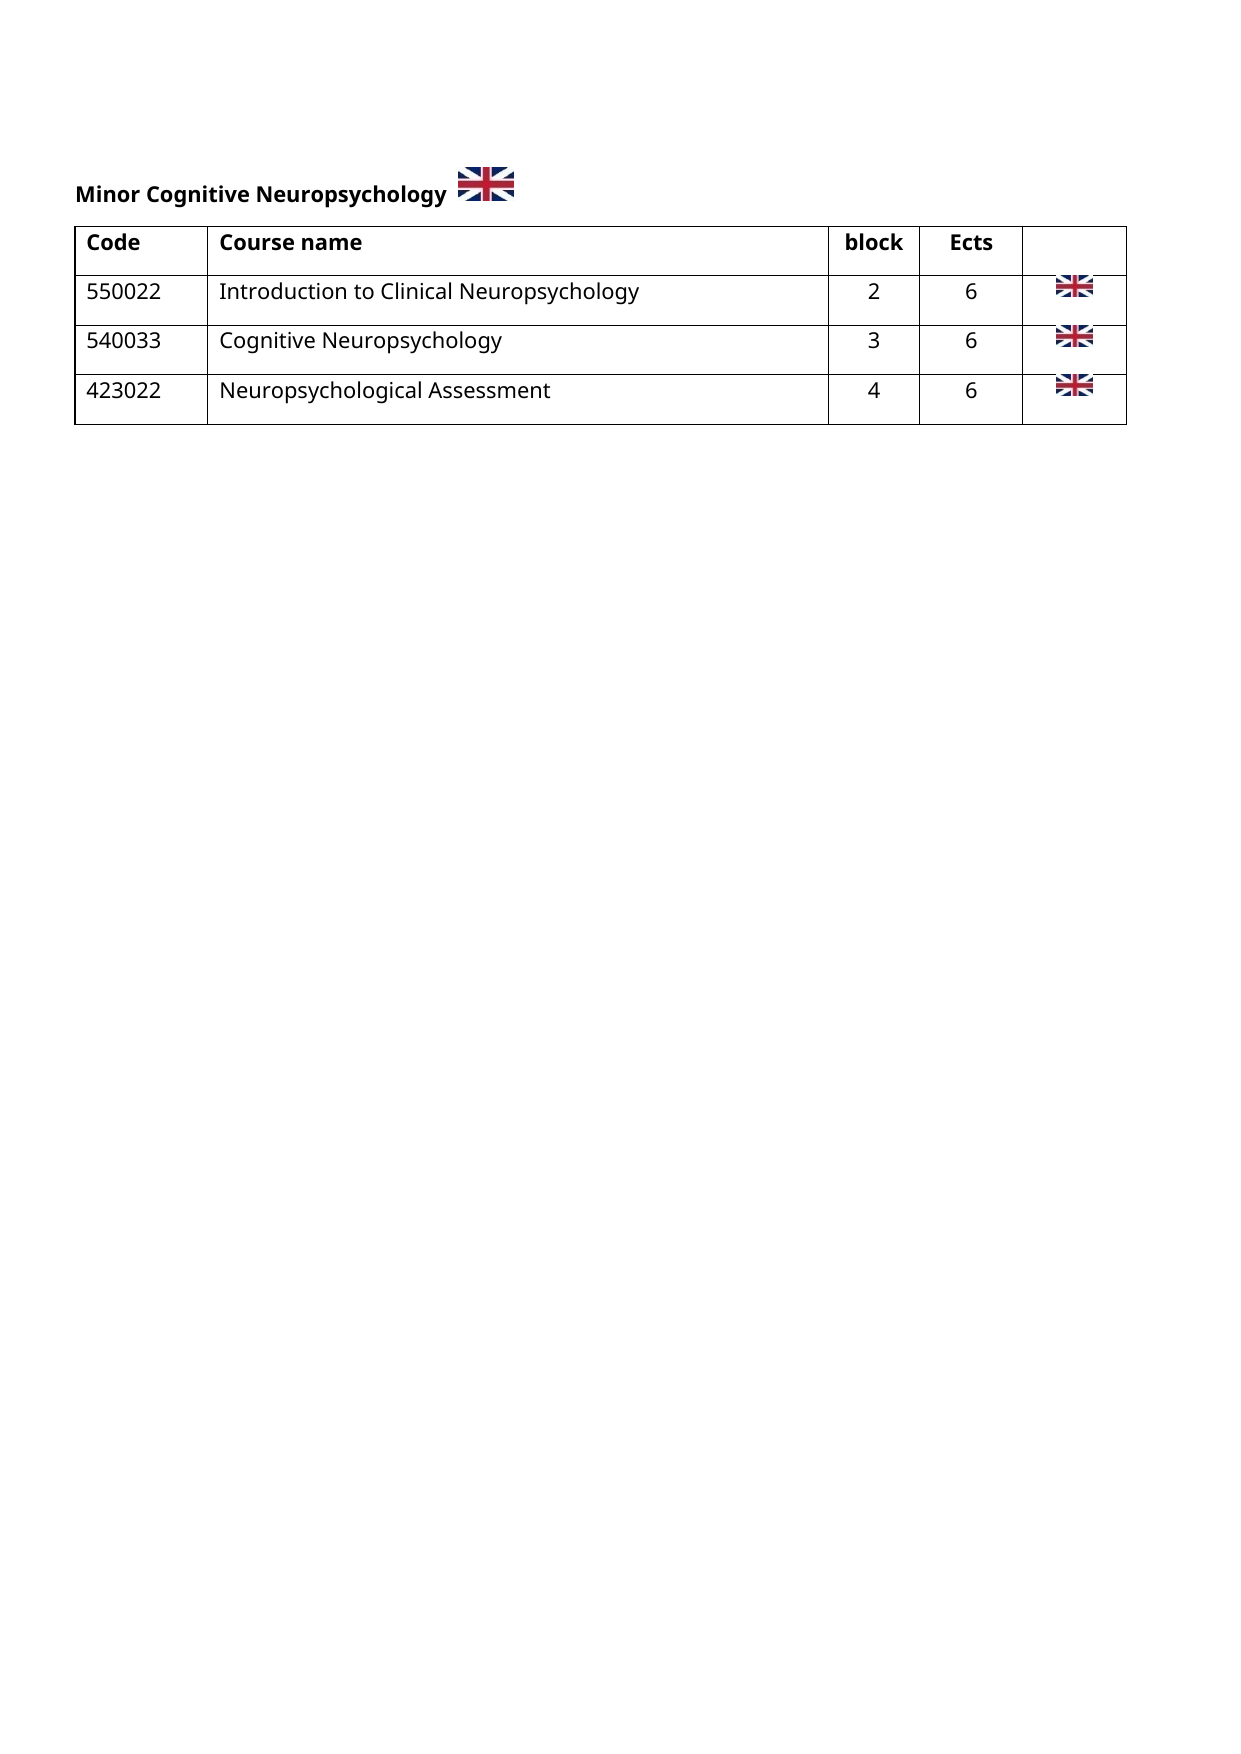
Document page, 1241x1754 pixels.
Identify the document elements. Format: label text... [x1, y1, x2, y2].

table_cell Introduction to Clinical Neuropsychology [208, 276, 828, 324]
picture [1056, 374, 1093, 396]
table_cell 423022 [76, 375, 207, 423]
table_cell [1023, 375, 1126, 423]
table_cell 550022 [76, 276, 207, 324]
picture [1056, 275, 1093, 297]
picture [458, 167, 514, 201]
table_header Course name [208, 227, 828, 275]
table_cell Neuropsychological Assessment [208, 375, 828, 423]
table_header Ects [920, 227, 1022, 275]
table_cell 540033 [76, 326, 207, 374]
text Minor Cognitive Neuropsychology [75, 168, 1165, 209]
table_cell [1023, 326, 1126, 374]
table_cell 2 [829, 276, 919, 324]
table_header block [829, 227, 919, 275]
picture [1056, 325, 1093, 347]
table_header Code [76, 227, 207, 275]
table_cell 3 [829, 326, 919, 374]
table_cell 6 [920, 375, 1022, 423]
table_cell 4 [829, 375, 919, 423]
table_cell 6 [920, 326, 1022, 374]
table_header [1023, 227, 1126, 275]
table_cell 6 [920, 276, 1022, 324]
table_cell Cognitive Neuropsychology [208, 326, 828, 374]
table_cell [1023, 276, 1126, 324]
